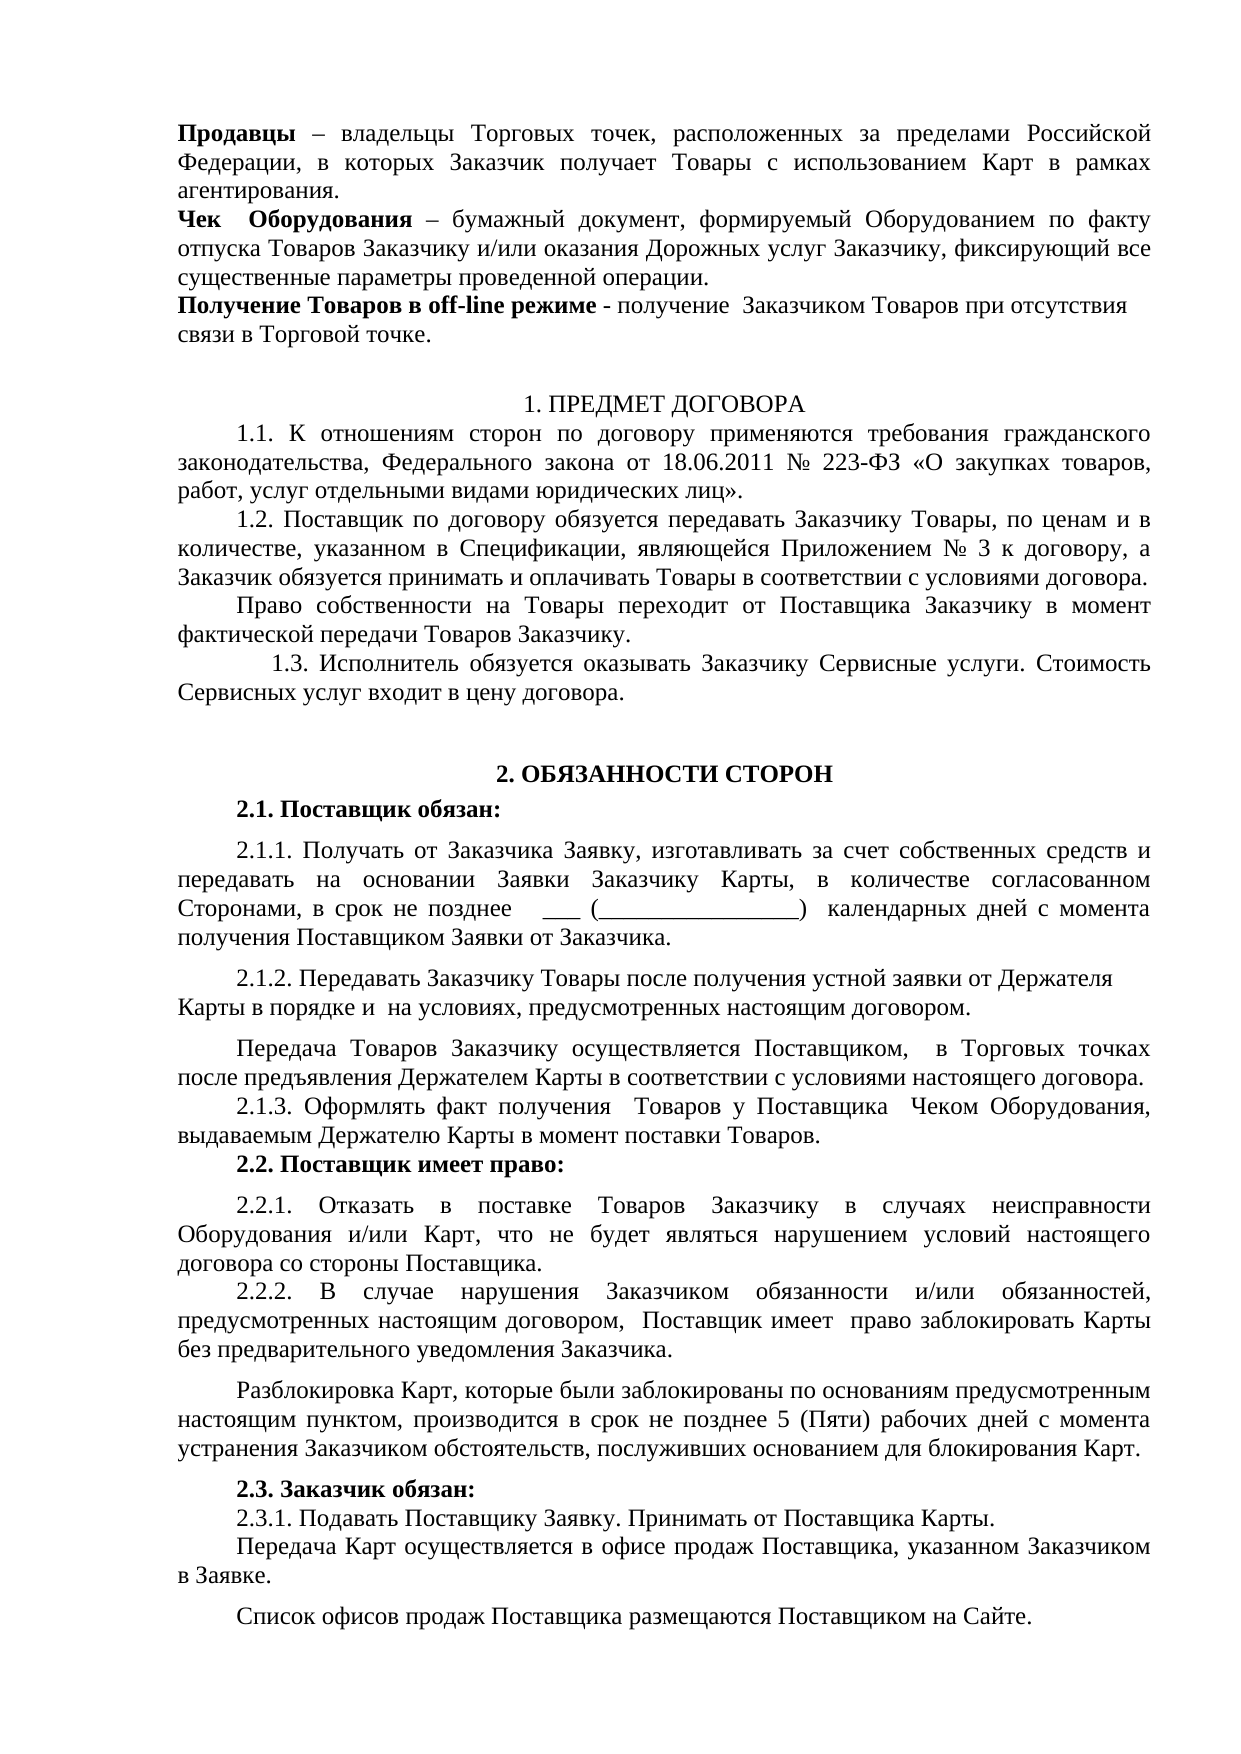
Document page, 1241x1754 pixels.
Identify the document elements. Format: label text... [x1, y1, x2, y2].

text 2.1. Поставщик обязан: [236, 794, 1152, 823]
text 2.3. Заказчик обязан: [177, 1474, 1152, 1503]
text Право собственности на Товары переходит от Поставщика Заказчику в момент фактической передачи Товаров Заказчику. [177, 591, 1152, 648]
text 1.2. Поставщик по договору обязуется передавать Заказчику Товары, по ценам и в количестве, указанном в Спецификации, являющейся Приложением № 3 к договору, а Заказчик обязуется принимать и оплачивать Товары в соответствии с условиями договора. [177, 504, 1152, 591]
text 1.1. К отношениям сторон по договору применяются требования гражданского законодательства, Федерального закона от 18.06.2011 № 223-ФЗ «О закупках товаров, работ, услуг отдельными видами юридических лиц». [177, 418, 1152, 504]
text 2.3.1. Подавать Поставщику Заявку. Принимать от Поставщика Карты. [177, 1503, 1152, 1531]
text Продавцы – владельцы Торговых точек, расположенных за пределами Российской Федерации, в которых Заказчик получает Товары с использованием Карт в рамках агентирования. [177, 118, 1152, 204]
text Чек Оборудования – бумажный документ, формируемый Оборудованием по факту отпуска Товаров Заказчику и/или оказания Дорожных услуг Заказчику, фиксирующий все существенные параметры проведенной операции. [177, 204, 1152, 291]
text Получение Товаров в off-line режиме - получение Заказчиком Товаров при отсутствия связи в Торговой точке. [177, 291, 1152, 348]
text 2.1.2. Передавать Заказчику Товары после получения устной заявки от Держателя Карты в порядке и на условиях, предусмотренных настоящим договором. [177, 963, 1152, 1021]
text Список офисов продаж Поставщика размещаются Поставщиком на Сайте. [177, 1601, 1152, 1630]
text Разблокировка Карт, которые были заблокированы по основаниям предусмотренным настоящим пунктом, производится в срок не позднее 5 (Пяти) рабочих дней с момента устранения Заказчиком обстоятельств, послуживших основанием для блокирования Карт. [177, 1375, 1152, 1461]
text 1.3. Исполнитель обязуется оказывать Заказчику Сервисные услуги. Стоимость Сервисных услуг входит в цену договора. [177, 648, 1152, 706]
text 2.1.1. Получать от Заказчика Заявку, изготавливать за счет собственных средств и передавать на основании Заявки Заказчику Карты, в количестве согласованном Сторонами, в срок не позднее ___ (________________) календарных дней с момента получения Поставщиком Заявки от Заказчика. [177, 836, 1152, 951]
text Передача Товаров Заказчику осуществляется Поставщиком, в Торговых точках после предъявления Держателем Карты в соответствии с условиями настоящего договора. [177, 1033, 1152, 1091]
text 2.2.1. Отказать в поставке Товаров Заказчику в случаях неисправности Оборудования и/или Карт, что не будет являться нарушением условий настоящего договора со стороны Поставщика. [177, 1190, 1152, 1276]
text Передача Карт осуществляется в офисе продаж Поставщика, указанном Заказчиком в Заявке. [177, 1531, 1152, 1589]
text 1. ПРЕДМЕТ ДОГОВОРА [177, 389, 1152, 418]
subtitle 2. ОБЯЗАННОСТИ СТОРОН [177, 759, 1152, 788]
text 2.1.3. Оформлять факт получения Товаров у Поставщика Чеком Оборудования, выдаваемым Держателю Карты в момент поставки Товаров. [177, 1091, 1152, 1149]
text 2.2. Поставщик имеет право: [177, 1149, 1152, 1178]
text 2.2.2. В случае нарушения Заказчиком обязанности и/или обязанностей, предусмотренных настоящим договором, Поставщик имеет право заблокировать Карты без предварительного уведомления Заказчика. [177, 1276, 1152, 1363]
